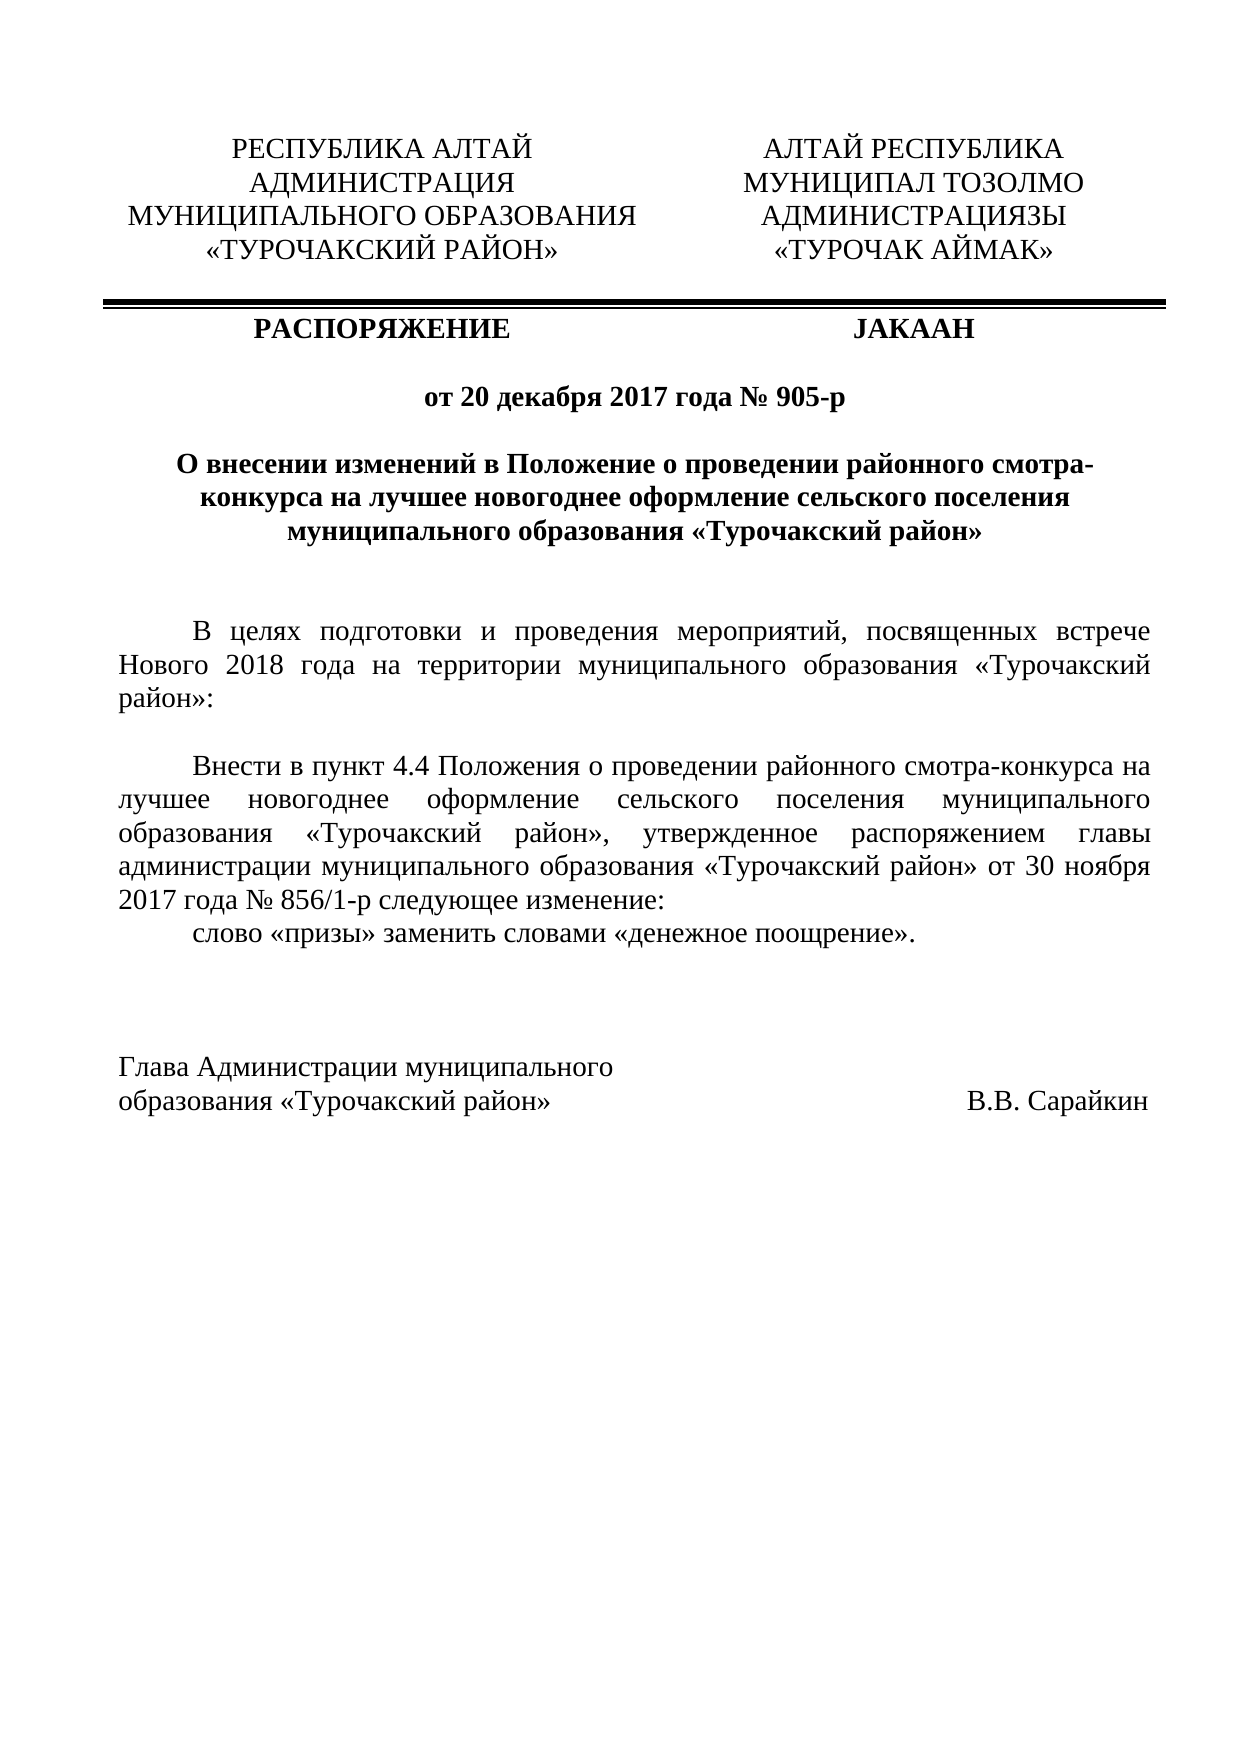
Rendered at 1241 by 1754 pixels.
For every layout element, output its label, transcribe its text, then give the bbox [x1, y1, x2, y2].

table_cell JАКААН [661, 309, 1166, 345]
table_header АЛТАЙ РЕСПУБЛИКА МУНИЦИПАЛ ТОЗОЛМО АДМИНИСТРАЦИЯЗЫ «ТУРОЧАК АЙМАК» [661, 131, 1166, 299]
text от 20 декабря 2017 года № 905-р [118, 379, 1152, 412]
text Глава Администрации муниципального [118, 1049, 1152, 1083]
table_cell РАСПОРЯЖЕНИЕ [103, 309, 661, 345]
text Внести в пункт 4.4 Положения о проведении районного смотра-конкурса на лучшее новогоднее оформление сельского поселения муниципального образования «Турочакский район», утвержденное распоряжением главы администрации муниципального образования «Турочакский район» от 30 ноября 2017 года № 856/1-р следующее изменение: [118, 748, 1152, 915]
text слово «призы» заменить словами «денежное поощрение». [118, 915, 1152, 949]
text образования «Турочакский район» В.В. Сарайкин [118, 1083, 1152, 1117]
table_header РЕСПУБЛИКА АЛТАЙ АДМИНИСТРАЦИЯ МУНИЦИПАЛЬНОГО ОБРАЗОВАНИЯ «ТУРОЧАКСКИЙ РАЙОН» [103, 131, 661, 299]
text О внесении изменений в Положение о проведении районного смотра-конкурса на лучшее новогоднее оформление сельского поселения муниципального образования «Турочакский район» [118, 446, 1152, 546]
text В целях подготовки и проведения мероприятий, посвященных встрече Нового 2018 года на территории муниципального образования «Турочакский район»: [118, 613, 1152, 714]
